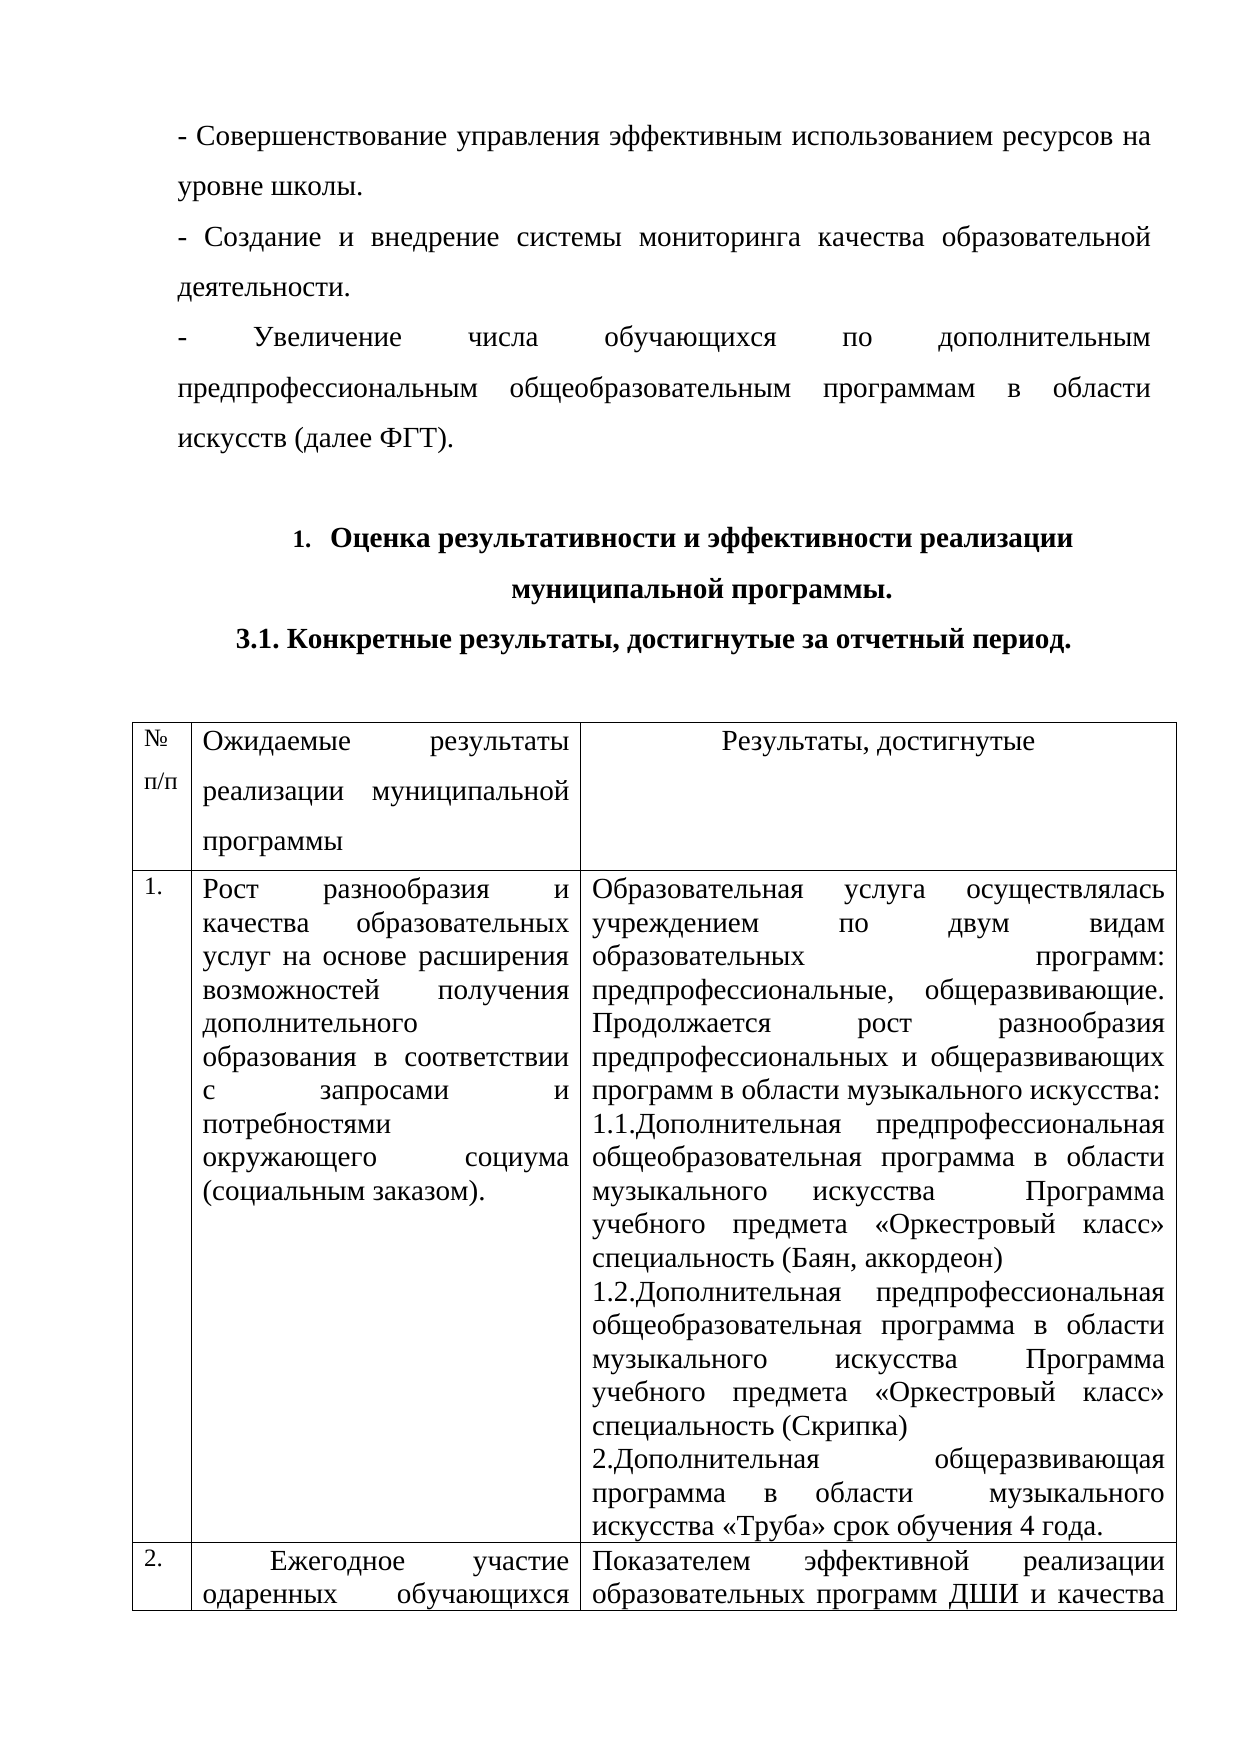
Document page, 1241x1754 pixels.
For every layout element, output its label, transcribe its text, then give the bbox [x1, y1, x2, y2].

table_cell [581, 1543, 1176, 1610]
table_cell Образовательная услуга осуществлялась учреждением по двум видам образовательных программ: предпрофессиональные, общеразвивающие. Продолжается рост разнообразия предпрофессиональных и общеразвивающих программ в области музыкального искусства: 1.1.Дополнительная предпрофессиональная общеобразовательная программа в области музыкального искусства Программа учебного предмета «Оркестровый класс» специальность (Баян, аккордеон) 1.2.Дополнительная предпрофессиональная общеобразовательная программа в области музыкального искусства Программа учебного предмета «Оркестровый класс» специальность (Скрипка) 2.Дополнительная общеразвивающая программа в области музыкального искусства «Труба» срок обучения 4 года. [581, 871, 1176, 1542]
text 3.1. Конкретные результаты, достигнутые за отчетный период. [177, 621, 1152, 655]
table_header Ожидаемые результаты реализации муниципальной программы [192, 723, 580, 870]
list Оценка результативности и эффективности реализации муниципальной программы. [215, 521, 1152, 604]
table_cell 1. [133, 871, 191, 1542]
table_header Результаты, достигнутые [581, 723, 1176, 870]
text - Совершенствование управления эффективным использованием ресурсов на уровне школы. [177, 118, 1152, 202]
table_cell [192, 1543, 580, 1610]
table_cell 2. [133, 1543, 191, 1610]
table_header № п/п [133, 723, 191, 870]
text - Увеличение числа обучающихся по дополнительным предпрофессиональным общеобразовательным программам в области искусств (далее ФГТ). [177, 319, 1152, 453]
table_cell Рост разнообразия и качества образовательных услуг на основе расширения возможностей получения дополнительного образования в соответствии с запросами и потребностями окружающего социума (социальным заказом). [192, 871, 580, 1542]
text - Создание и внедрение системы мониторинга качества образовательной деятельности. [177, 219, 1152, 303]
